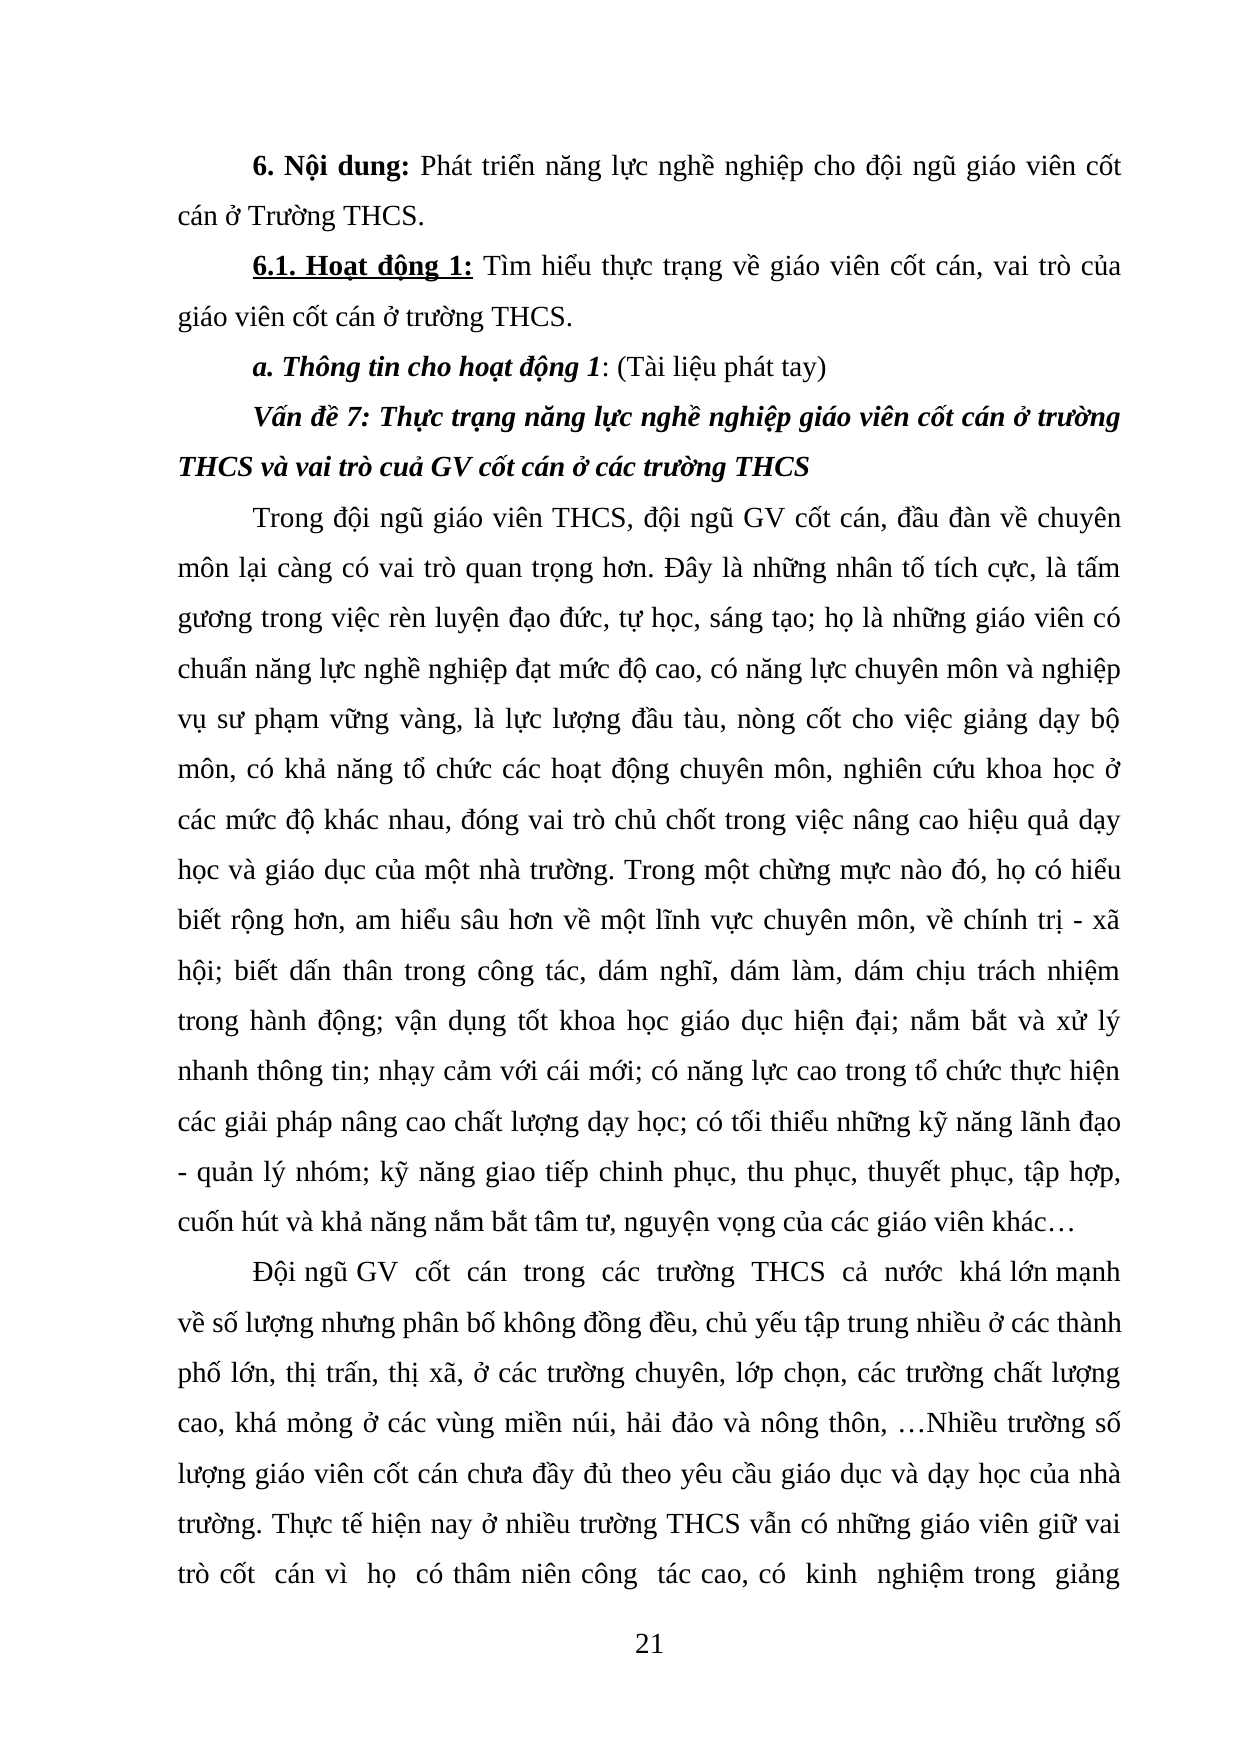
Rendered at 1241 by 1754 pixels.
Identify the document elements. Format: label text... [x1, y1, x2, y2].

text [177, 1254, 1122, 1590]
text 6. Nội dung: Phát triển năng lực nghề nghiệp cho đội ngũ giáo viên cốt cán ở Trường THCS. [177, 148, 1122, 232]
text Trong đội ngũ giáo viên THCS, đội ngũ GV cốt cán, đầu đàn về chuyên môn lại càng có vai trò quan trọng hơn. Đây là những nhân tố tích cực, là tấm gương trong việc rèn luyện đạo đức, tự học, sáng tạo; họ là những giáo viên có chuẩn năng lực nghề nghiệp đạt mức độ cao, có năng lực chuyên môn và nghiệp vụ sư phạm vững vàng, là lực lượng đầu tàu, nòng cốt cho việc giảng dạy bộ môn, có khả năng tổ chức các hoạt động chuyên môn, nghiên cứu khoa học ở các mức độ khác nhau, đóng vai trò chủ chốt trong việc nâng cao hiệu quả dạy học và giáo dục của một nhà trường. Trong một chừng mực nào đó, họ có hiểu biết rộng hơn, am hiểu sâu hơn về một lĩnh vực chuyên môn, về chính trị - xã hội; biết dấn thân trong công tác, dám nghĩ, dám làm, dám chịu trách nhiệm trong hành động; vận dụng tốt khoa học giáo dục hiện đại; nắm bắt và xử lý nhanh thông tin; nhạy cảm với cái mới; có năng lực cao trong tổ chức thực hiện các giải pháp nâng cao chất lượng dạy học; có tối thiểu những kỹ năng lãnh đạo - quản lý nhóm; kỹ năng giao tiếp chinh phục, thu phục, thuyết phục, tập hợp, cuốn hút và khả năng nắm bắt tâm tư, nguyện vọng của các giáo viên khác… [177, 500, 1122, 1238]
text 6.1. Hoạt động 1: Tìm hiểu thực trạng về giáo viên cốt cán, vai trò của giáo viên cốt cán ở trường THCS. [177, 248, 1122, 332]
text Vấn đề 7: Thực trạng năng lực nghề nghiệp giáo viên cốt cán ở trường THCS và vai trò cuả GV cốt cán ở các trường THCS [177, 399, 1122, 483]
text a. Thông tin cho hoạt động 1: (Tài liệu phát tay) [177, 349, 1122, 382]
